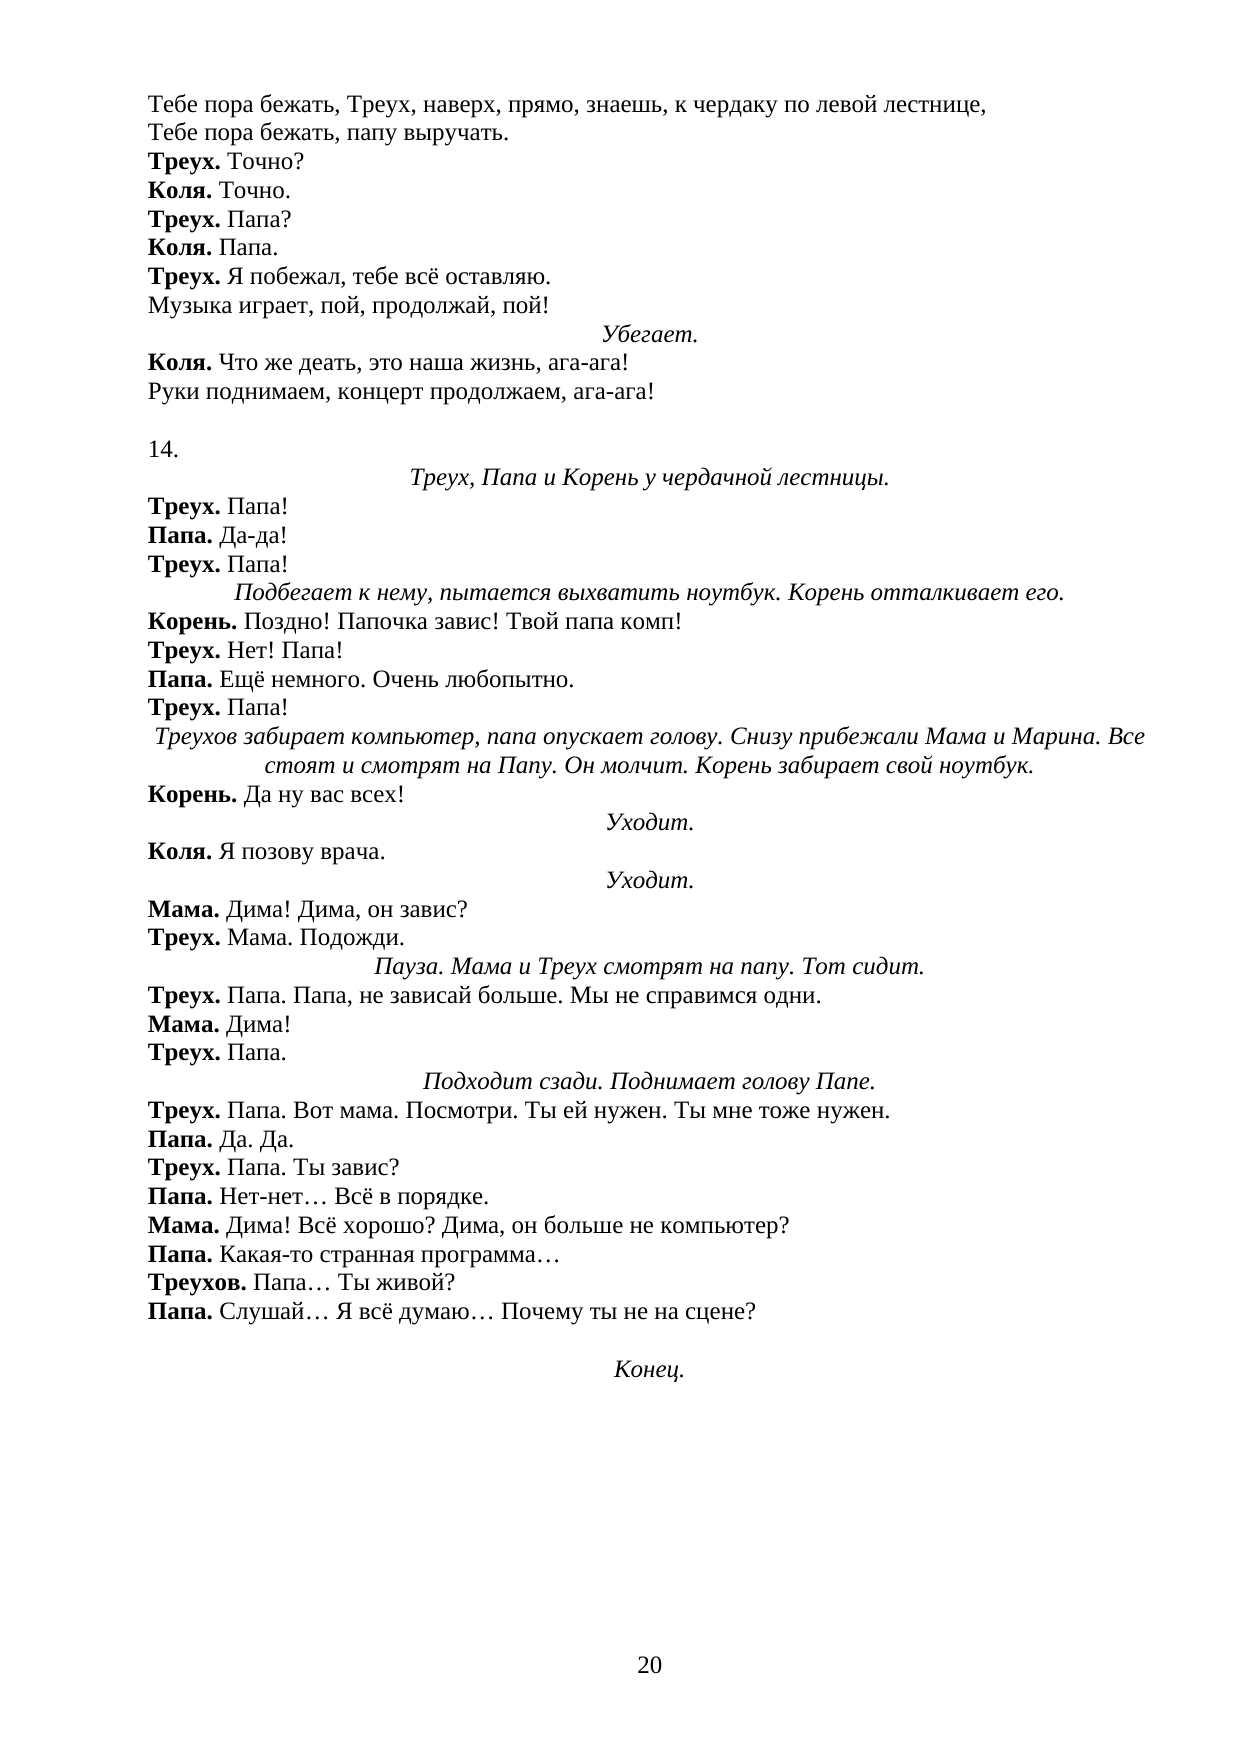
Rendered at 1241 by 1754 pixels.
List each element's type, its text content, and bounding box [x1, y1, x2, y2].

text Уходит. [148, 807, 1152, 836]
text Подходит сзади. Поднимает голову Папе. [148, 1066, 1152, 1095]
text Треух. Папа. Ты завис? [148, 1152, 1152, 1181]
text Треух. Папа! [148, 549, 1152, 577]
text Мама. Дима! Дима, он завис? [148, 894, 1152, 922]
text Коля. Я позову врача. [148, 836, 1152, 865]
text Треухов. Папа… Ты живой? [148, 1267, 1152, 1296]
text Папа. Да. Да. [148, 1124, 1152, 1152]
text Треух. Папа! [148, 692, 1152, 721]
text Папа. Да-да! [148, 520, 1152, 549]
text Коля. Что же деать, это наша жизнь, ага-ага! [148, 347, 1152, 376]
text Папа. Нет-нет… Всё в порядке. [148, 1181, 1152, 1210]
text Треух. Папа! [148, 491, 1152, 520]
text Треух. Папа. Вот мама. Посмотри. Ты ей нужен. Ты мне тоже нужен. [148, 1095, 1152, 1124]
text Тебе пора бежать, папу выручать. [148, 117, 1152, 146]
text Папа. Какая-то странная программа… [148, 1239, 1152, 1267]
text Мама. Дима! [148, 1009, 1152, 1037]
text Треух. Папа? [148, 204, 1152, 232]
text Треух, Папа и Корень у чердачной лестницы. [148, 462, 1152, 491]
text Треух. Папа. [148, 1037, 1152, 1066]
text Подбегает к нему, пытается выхватить ноутбук. Корень отталкивает его. [148, 577, 1152, 606]
text Треух. Нет! Папа! [148, 635, 1152, 664]
text Уходит. [148, 865, 1152, 894]
text Убегает. [148, 319, 1152, 347]
text Мама. Дима! Всё хорошо? Дима, он больше не компьютер? [148, 1210, 1152, 1239]
text Музыка играет, пой, продолжай, пой! [148, 290, 1152, 319]
text Пауза. Мама и Треух смотрят на папу. Тот сидит. [148, 951, 1152, 980]
text Руки поднимаем, концерт продолжаем, ага-ага! [148, 376, 1152, 405]
text Конец. [148, 1354, 1152, 1382]
text Треух. Мама. Подожди. [148, 922, 1152, 951]
text Треухов забирает компьютер, папа опускает голову. Снизу прибежали Мама и Марина. Все стоят и смотрят на Папу. Он молчит. Корень забирает свой ноутбук. [148, 721, 1152, 779]
text Треух. Я побежал, тебе всё оставляю. [148, 261, 1152, 290]
text Папа. Ещё немного. Очень любопытно. [148, 664, 1152, 692]
text Папа. Слушай… Я всё думаю… Почему ты не на сцене? [148, 1296, 1152, 1325]
text Тебе пора бежать, Треух, наверх, прямо, знаешь, к чердаку по левой лестнице, [148, 89, 1152, 117]
text Корень. Да ну вас всех! [148, 779, 1152, 807]
text Треух. Точно? [148, 146, 1152, 175]
text Корень. Поздно! Папочка завис! Твой папа комп! [148, 606, 1152, 635]
text Коля. Папа. [148, 232, 1152, 261]
text 14. [148, 434, 1152, 462]
text Треух. Папа. Папа, не зависай больше. Мы не справимся одни. [148, 980, 1152, 1009]
text Коля. Точно. [148, 175, 1152, 204]
